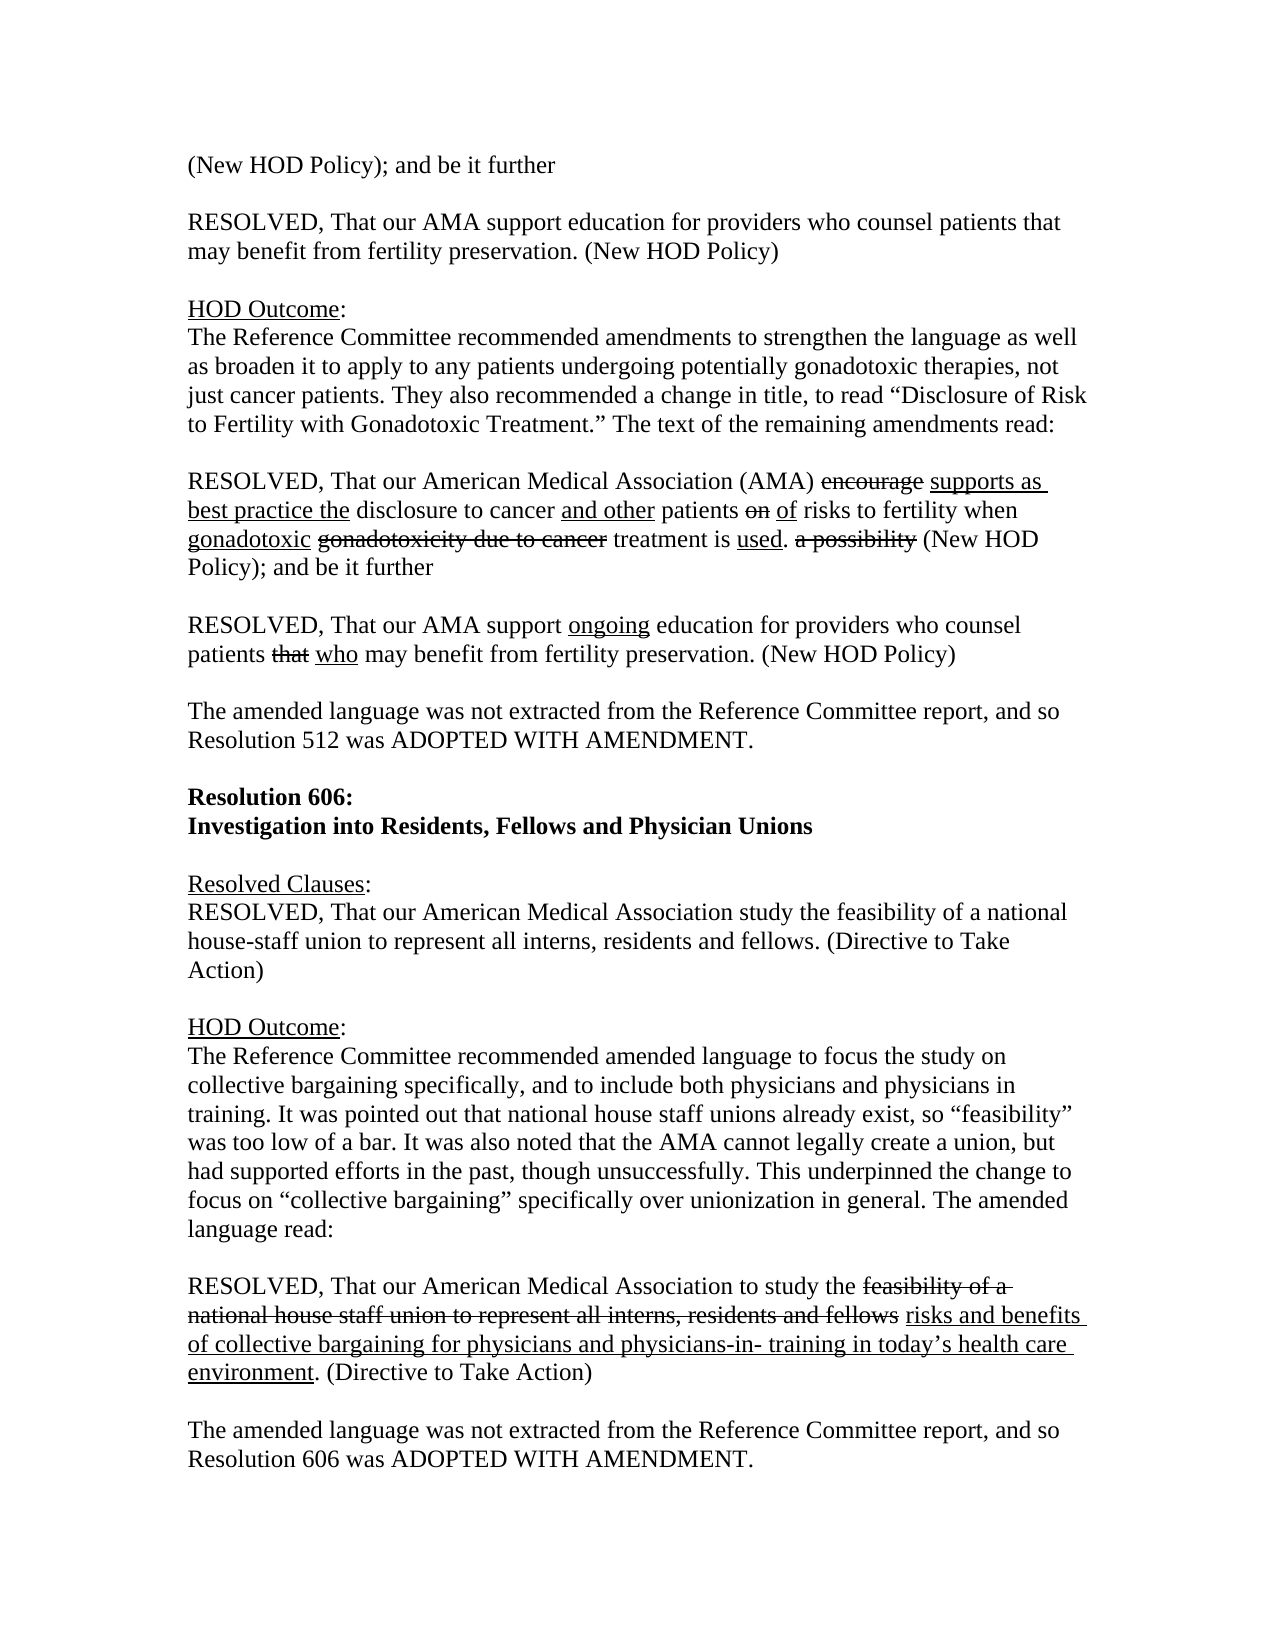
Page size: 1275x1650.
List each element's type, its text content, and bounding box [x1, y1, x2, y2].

text The amended language was not extracted from the Reference Committee report, and so Resolution 606 was ADOPTED WITH AMENDMENT. [187, 1415, 1087, 1472]
text The amended language was not extracted from the Reference Committee report, and so Resolution 512 was ADOPTED WITH AMENDMENT. [187, 696, 1087, 754]
text The Reference Committee recommended amendments to strengthen the language as well as broaden it to apply to any patients undergoing potentially gonadotoxic therapies, not just cancer patients. They also recommended a change in title, to read “Disclosure of Risk to Fertility with Gonadotoxic Treatment.” The text of the remaining amendments read: [187, 322, 1087, 437]
text Investigation into Residents, Fellows and Physician Unions [187, 811, 1087, 840]
text RESOLVED, That our American Medical Association to study the feasibility of a national house staff union to represent all interns, residents and fellows risks and benefits of collective bargaining for physicians and physicians-in- training in today’s health care environment. (Directive to Take Action) [187, 1271, 1087, 1386]
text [187, 150, 1087, 265]
text RESOLVED, That our AMA support ongoing education for providers who counsel patients that who may benefit from fertility preservation. (New HOD Policy) [187, 610, 1087, 667]
text Resolution 606: [187, 782, 1087, 811]
text RESOLVED, That our American Medical Association (AMA) encourage supports as best practice the disclosure to cancer and other patients on of risks to fertility when gonadotoxic gonadotoxicity due to cancer treatment is used. a possibility (New HOD Policy); and be it further [187, 466, 1087, 581]
text The Reference Committee recommended amended language to focus the study on collective bargaining specifically, and to include both physicians and physicians in training. It was pointed out that national house staff unions already exist, so “feasibility” was too low of a bar. It was also noted that the AMA cannot legally create a union, but had supported efforts in the past, though unsuccessfully. This underpinned the change to focus on “collective bargaining” specifically over unionization in general. The amended language read: [187, 1041, 1087, 1242]
text Resolved Clauses: [187, 869, 1087, 897]
text HOD Outcome: [187, 984, 1087, 1041]
text RESOLVED, That our American Medical Association study the feasibility of a national house-staff union to represent all interns, residents and fellows. (Directive to Take Action) [187, 897, 1087, 984]
text HOD Outcome: [187, 265, 1087, 322]
